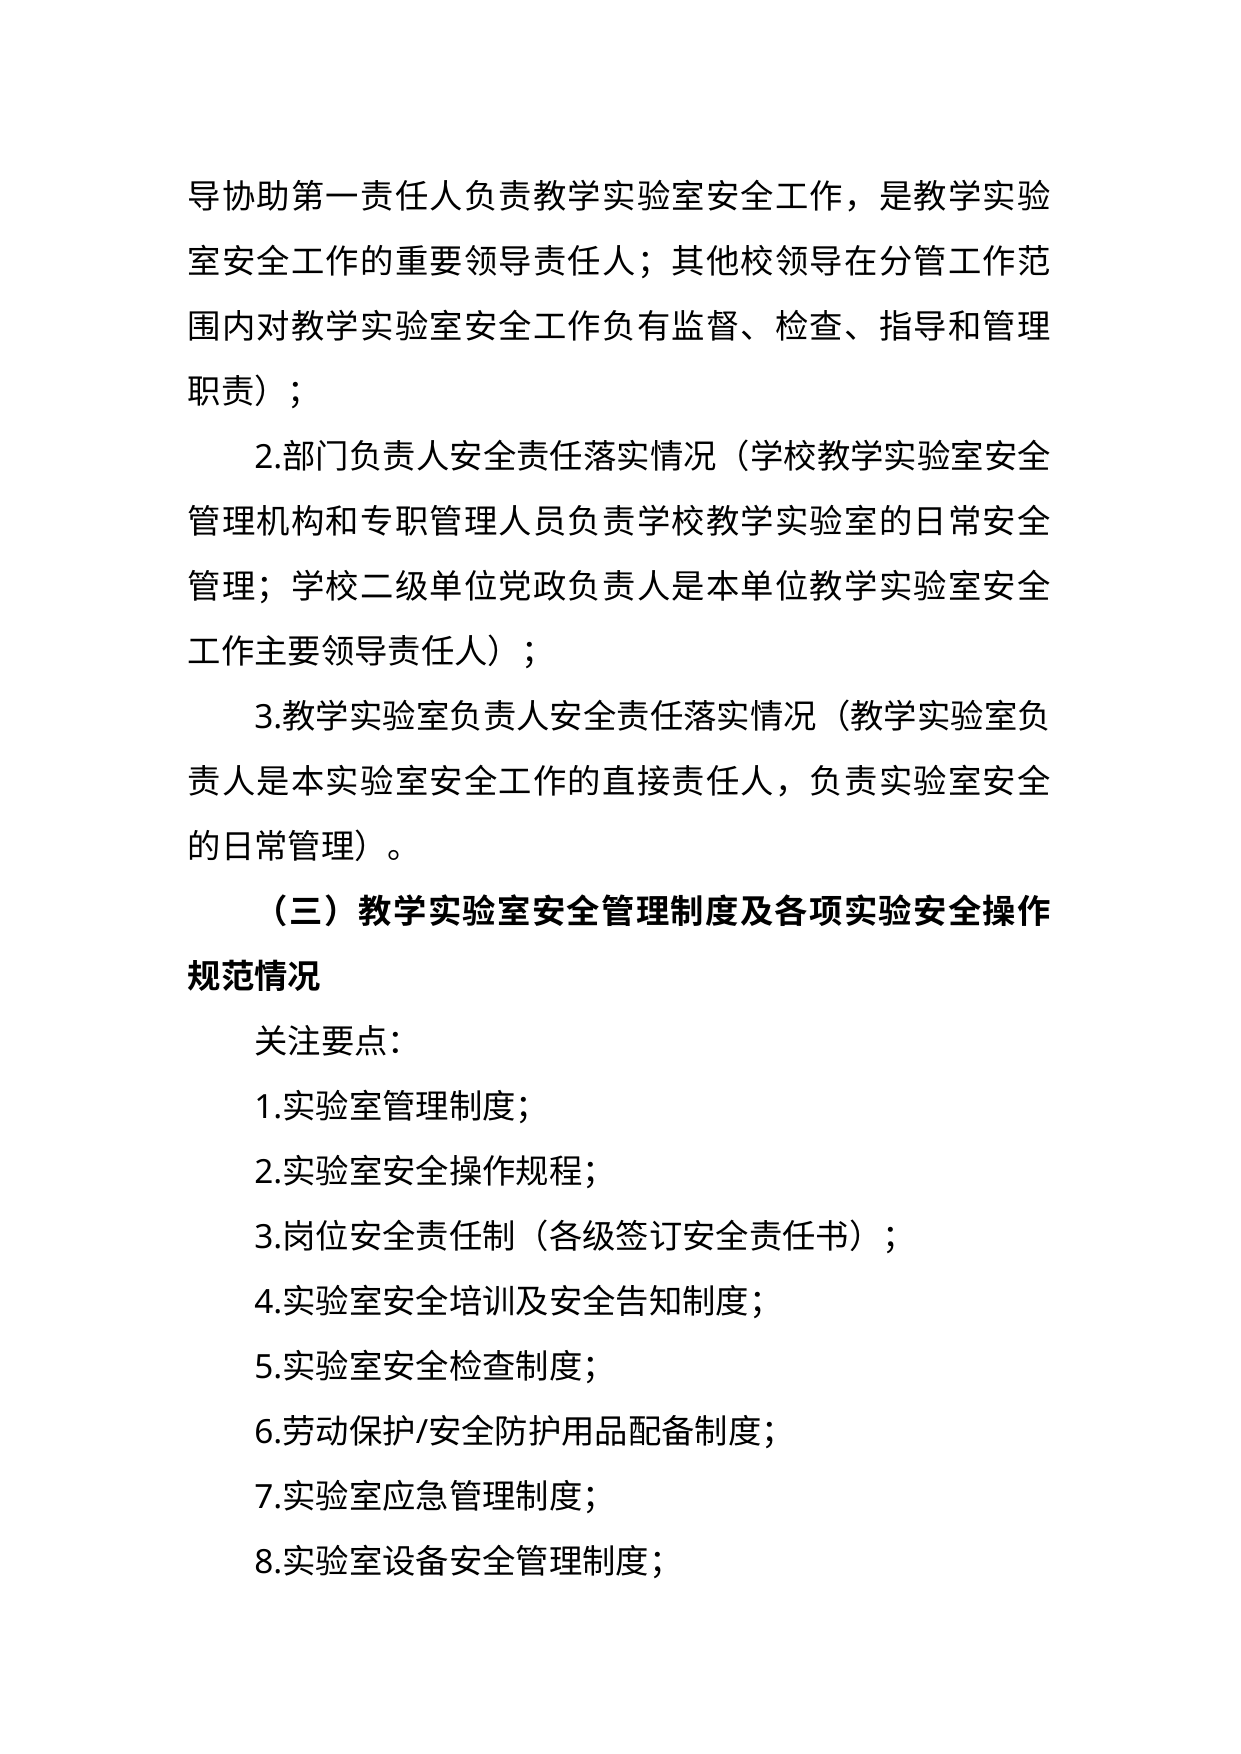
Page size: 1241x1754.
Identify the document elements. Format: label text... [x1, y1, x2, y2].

text 3.教学实验室负责人安全责任落实情况（教学实验室负责人是本实验室安全工作的直接责任人，负责实验室安全的日常管理）。 [187, 682, 1053, 877]
text 7.实验室应急管理制度； [187, 1462, 1053, 1527]
text （三）教学实验室安全管理制度及各项实验安全操作规范情况 [187, 877, 1053, 1007]
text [187, 162, 1053, 422]
text 2.部门负责人安全责任落实情况（学校教学实验室安全管理机构和专职管理人员负责学校教学实验室的日常安全管理；学校二级单位党政负责人是本单位教学实验室安全工作主要领导责任人）； [187, 422, 1053, 682]
text 4.实验室安全培训及安全告知制度； [187, 1267, 1053, 1332]
text 3.岗位安全责任制（各级签订安全责任书）； [187, 1202, 1053, 1267]
text 1.实验室管理制度； [187, 1072, 1053, 1137]
text 8.实验室设备安全管理制度； [187, 1527, 1053, 1592]
text 关注要点： [187, 1007, 1053, 1072]
text 6.劳动保护/安全防护用品配备制度； [187, 1397, 1053, 1462]
text 2.实验室安全操作规程； [187, 1137, 1053, 1202]
text 5.实验室安全检查制度； [187, 1332, 1053, 1397]
